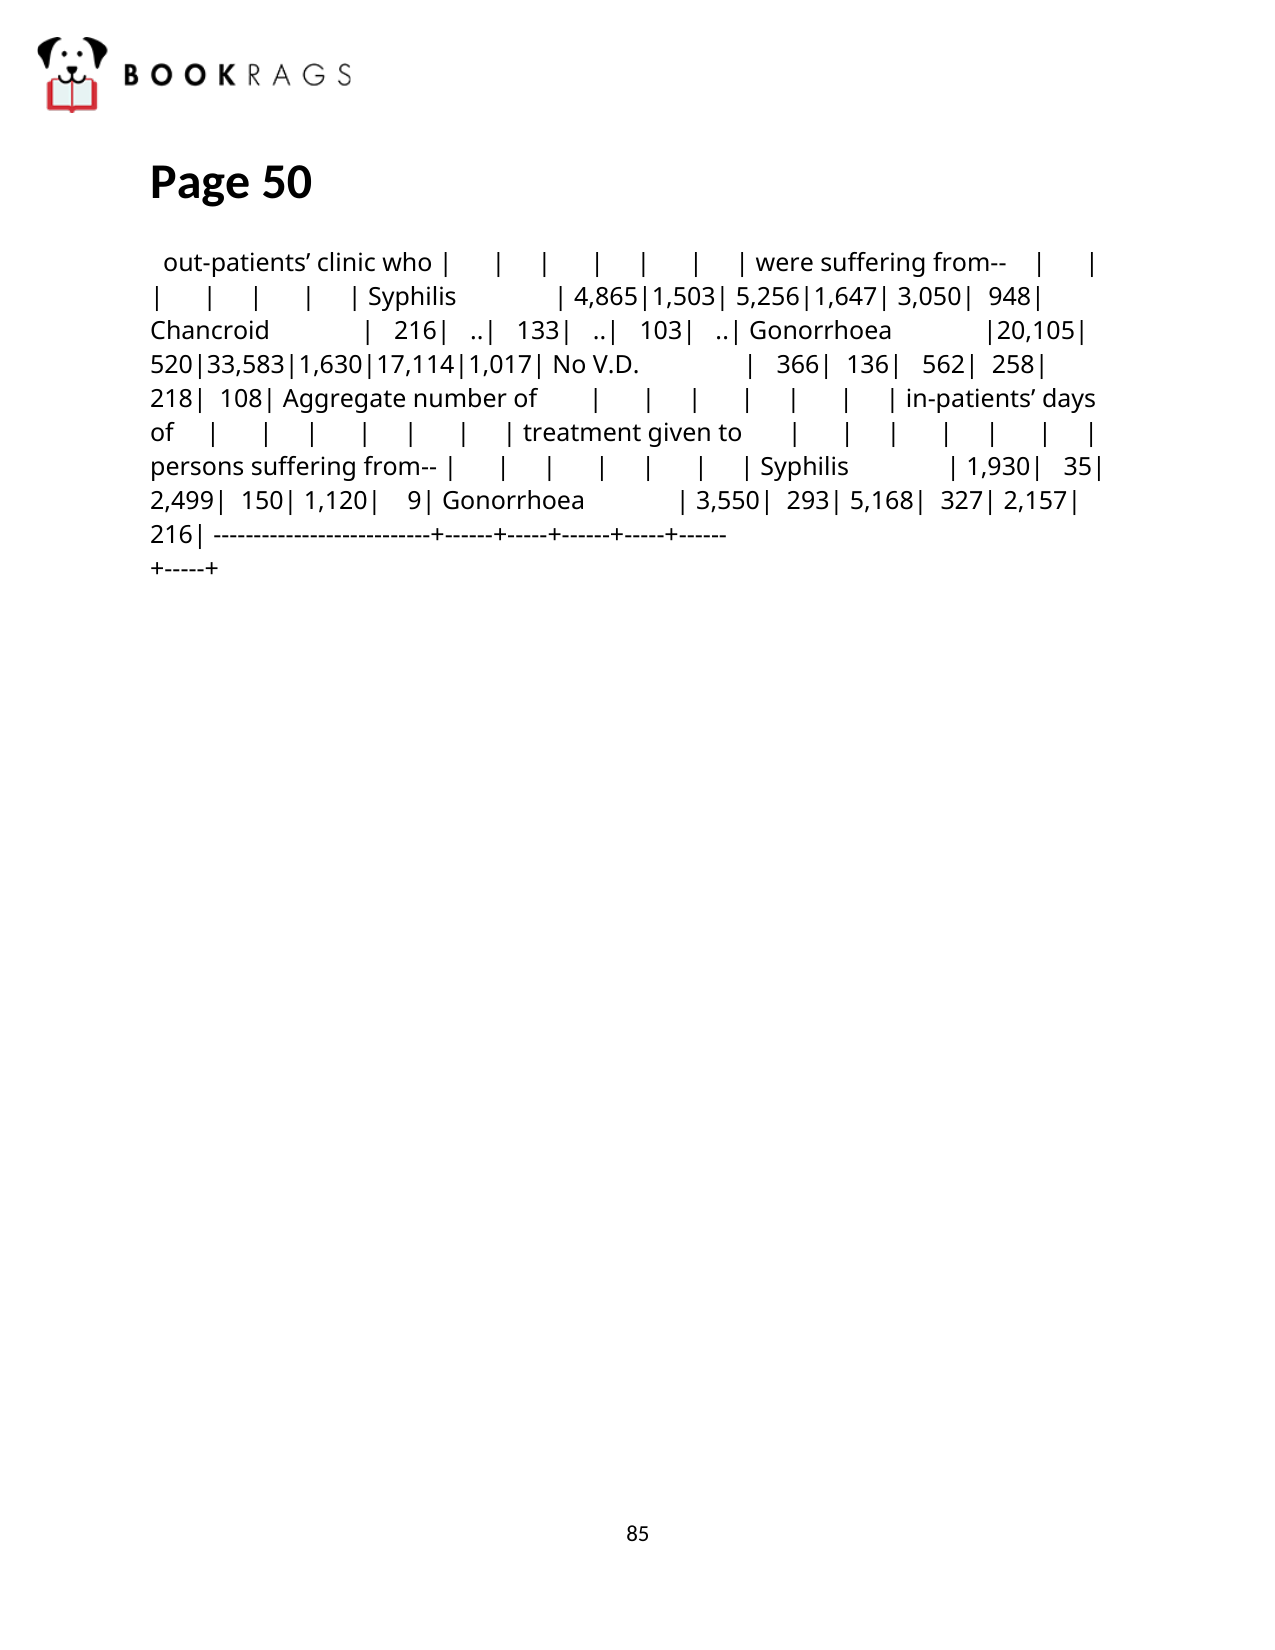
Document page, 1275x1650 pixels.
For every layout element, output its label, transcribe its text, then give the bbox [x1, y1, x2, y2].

text out-patients’ clinic who | | | | | | | were suffering from-- | | | | | | | Syphilis | 4,865|1,503| 5,256|1,647| 3,050| 948| Chancroid | 216| ..| 133| ..| 103| ..| Gonorrhoea |20,105| 520|33,583|1,630|17,114|1,017| No V.D. | 366| 136| 562| 258| 218| 108| Aggregate number of | | | | | | | in-patients’ days of | | | | | | | treatment given to | | | | | | | persons suffering from-- | | | | | | | Syphilis | 1,930| 35| 2,499| 150| 1,120| 9| Gonorrhoea | 3,550| 293| 5,168| 327| 2,157| 216| ---------------------------+------+-----+------+-----+------ +-----+ [150, 244, 1125, 585]
picture [37, 37, 351, 113]
text Page 50 [150, 150, 1125, 211]
